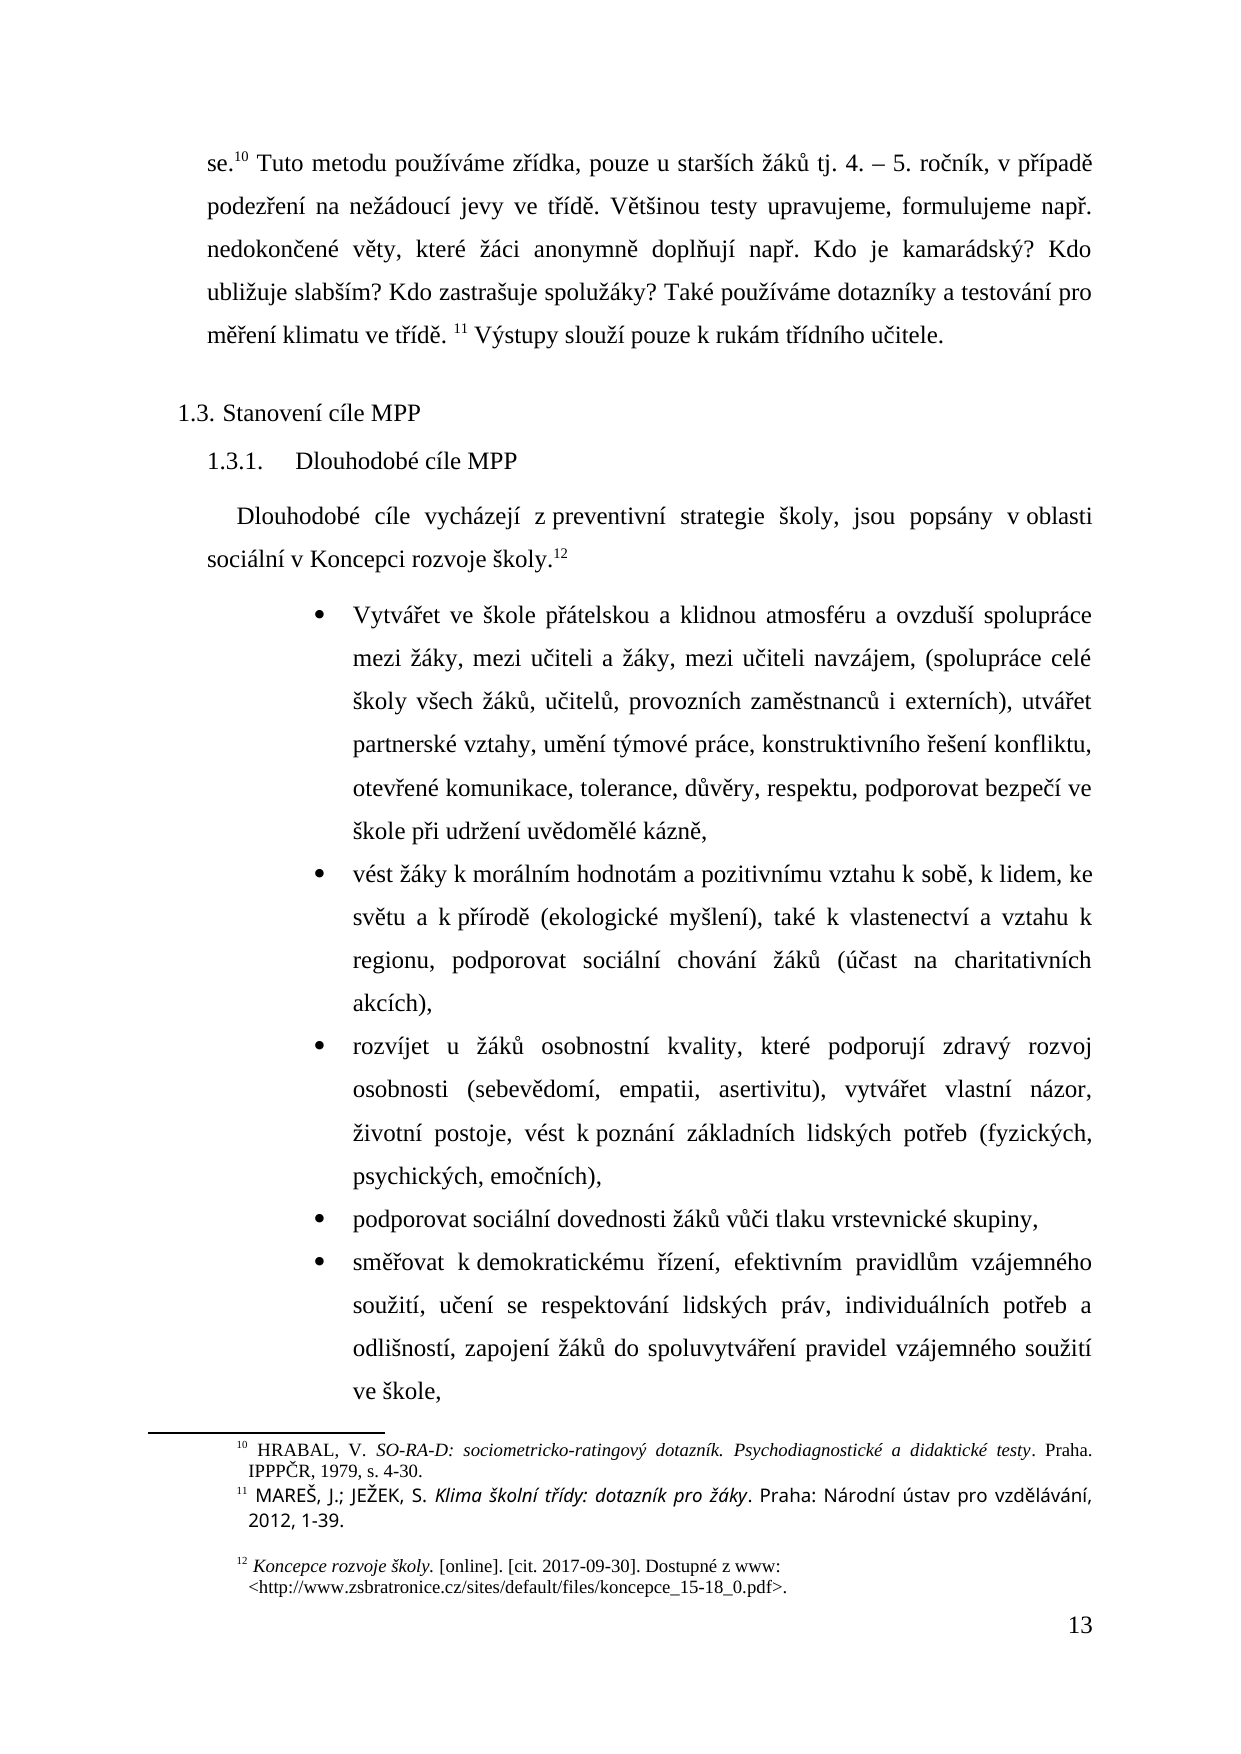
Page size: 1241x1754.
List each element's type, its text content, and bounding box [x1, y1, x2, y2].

text Dlouhodobé cíle vycházejí z preventivní strategie školy, jsou popsány v oblasti sociální v Koncepci rozvoje školy. [207, 501, 1093, 573]
list podporovat sociální dovednosti žáků vůči tlaku vrstevnické skupiny, [315, 1204, 1093, 1233]
list Vytvářet ve škole přátelskou a klidnou atmosféru a ovzduší spolupráce mezi žáky, mezi učiteli a žáky, mezi učiteli navzájem, (spolupráce celé školy všech žáků, učitelů, provozních zaměstnanců i externích), utvářet partnerské vztahy, umění týmové práce, konstruktivního řešení konfliktu, otevřené komunikace, tolerance, důvěry, respektu, podporovat bezpečí ve škole při udržení uvědomělé kázně, [315, 600, 1093, 844]
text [207, 148, 1093, 349]
subtitle Stanovení cíle MPP [177, 398, 1093, 427]
list vést žáky k morálním hodnotám a pozitivnímu vztahu k sobě, k lidem, ke světu a k přírodě (ekologické myšlení), také k vlastenectví a vztahu k regionu, podporovat sociální chování žáků (účast na charitativních akcích), [315, 859, 1093, 1017]
list směřovat k demokratickému řízení, efektivním pravidlům vzájemného soužití, učení se respektování lidských práv, individuálních potřeb a odlišností, zapojení žáků do spoluvytváření pravidel vzájemného soužití ve škole, [315, 1247, 1093, 1405]
subtitle Dlouhodobé cíle MPP [207, 446, 1093, 474]
list rozvíjet u žáků osobnostní kvality, které podporují zdravý rozvoj osobnosti (sebevědomí, empatii, asertivitu), vytvářet vlastní názor, životní postoje, vést k poznání základních lidských potřeb (fyzických, psychických, emočních), [315, 1031, 1093, 1189]
